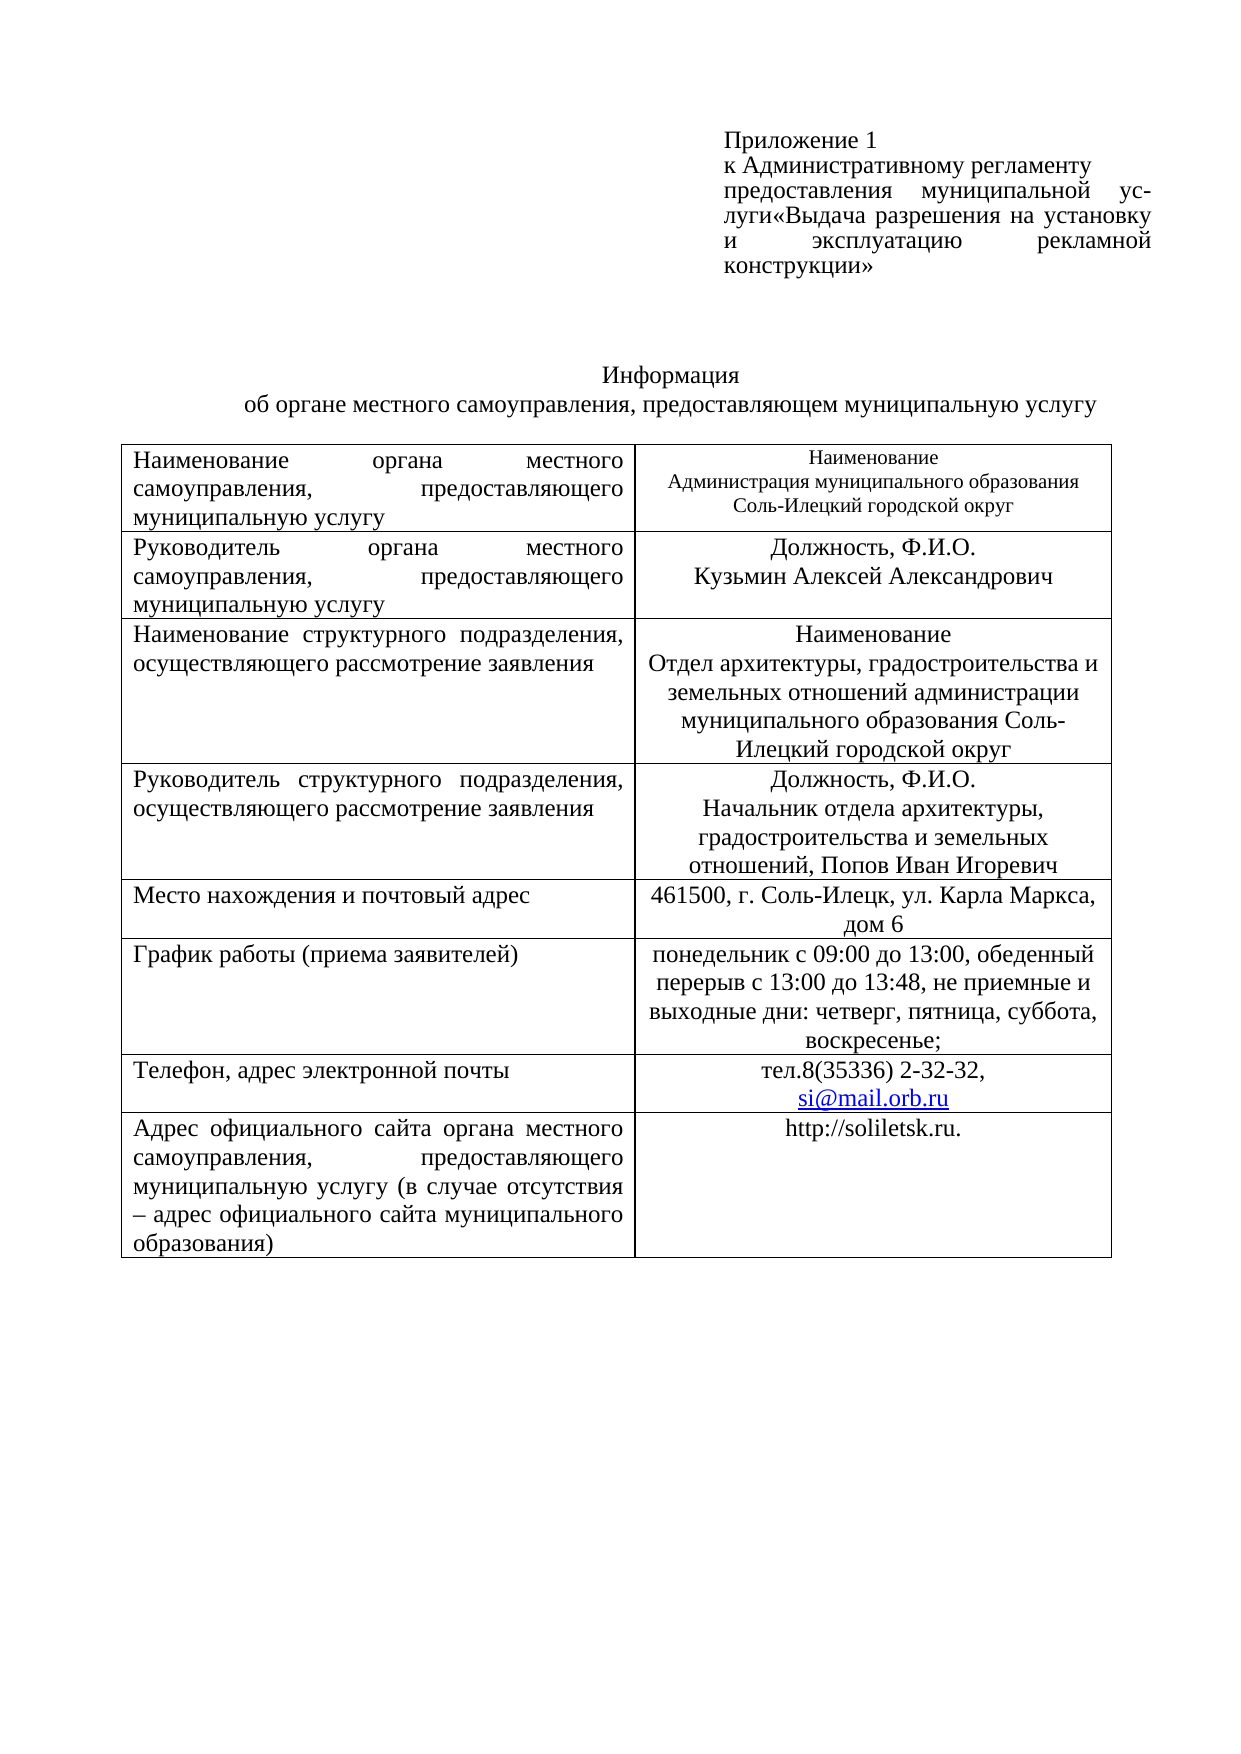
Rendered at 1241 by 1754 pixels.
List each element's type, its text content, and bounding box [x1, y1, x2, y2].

table_cell Руководитель органа местного самоуправления, предоставляющего муниципальную услугу [122, 532, 634, 618]
table_cell Руководитель структурного подразделения, осуществляющего рассмотрение заявления [122, 764, 634, 879]
table_cell Адрес официального сайта органа местного самоуправления, предоставляющего муниципальную услугу (в случае отсутствия – адрес официального сайта муниципального образования) [122, 1113, 634, 1257]
text об органе местного самоуправления, предоставляющем муниципальную услугу [133, 389, 1152, 417]
table_cell График работы (приема заявителей) [122, 939, 634, 1054]
table_cell Место нахождения и почтовый адрес [122, 880, 634, 938]
text Приложение 1 [133, 128, 1152, 153]
table_cell Наименование структурного подразделения, осуществляющего рассмотрение заявления [122, 619, 634, 763]
text Информация [133, 360, 1152, 389]
table_cell Наименование Отдел архитектуры, градостроительства и земельных отношений администрации муниципального образования Соль-Илецкий городской округ [636, 619, 1111, 763]
table_cell http://soliletsk.ru. [636, 1113, 1111, 1257]
table_cell Должность, Ф.И.О. Кузьмин Алексей Александрович [636, 532, 1111, 618]
table_cell понедельник с 09:00 до 13:00, обеденный перерыв с 13:00 до 13:48, не приемные и выходные дни: четверг, пятница, суббота, воскресенье; [636, 939, 1111, 1054]
table_cell Телефон, адрес электронной почты [122, 1055, 634, 1112]
text к Административному регламенту [723, 153, 1152, 178]
table_header Наименование Администрация муниципального образования Соль-Илецкий городской округ [636, 445, 1111, 531]
table_header Наименование органа местного самоуправления, предоставляющего муниципальную услугу [122, 445, 634, 531]
table_cell 461500, г. Соль-Илецк, ул. Карла Маркса, дом 6 [636, 880, 1111, 938]
table_cell Должность, Ф.И.О. Начальник отдела архитектуры, градостроительства и земельных отношений, Попов Иван Игоревич [636, 764, 1111, 879]
table_cell тел.8(35336) 2-32-32, si@mail.orb.ru [636, 1055, 1111, 1112]
text предоставления муниципальной ус-луги«Выдача разрешения на установку и эксплуатацию рекламной конструкции» [723, 178, 1152, 278]
